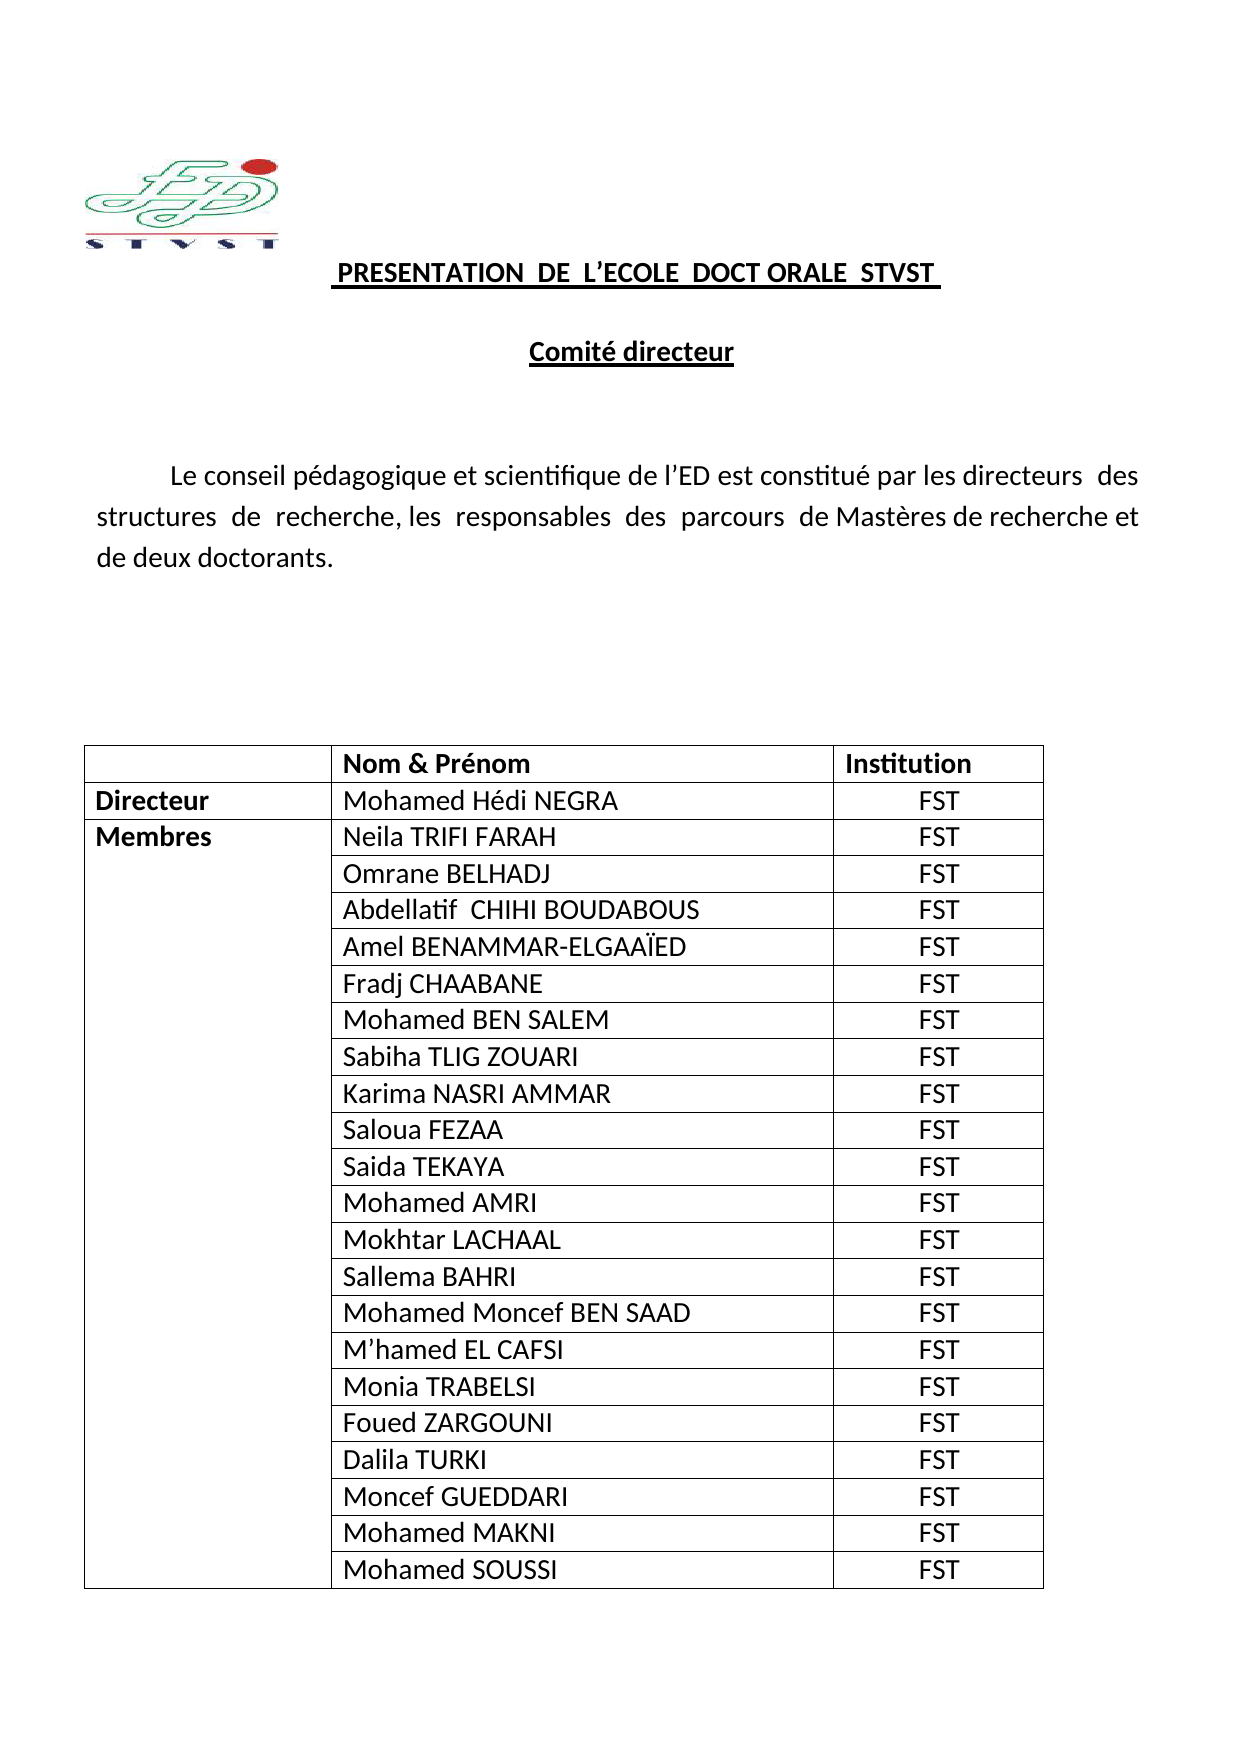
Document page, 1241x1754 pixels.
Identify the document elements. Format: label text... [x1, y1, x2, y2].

table_cell FST [834, 1003, 1043, 1038]
table_cell Karima NASRI AMMAR [332, 1076, 833, 1112]
table_cell FST [834, 893, 1043, 928]
table_cell FST [834, 1186, 1043, 1222]
table_cell FST [834, 966, 1043, 1002]
table_cell Sabiha TLIG ZOUARI [332, 1039, 833, 1075]
table_cell Membres [85, 820, 331, 1588]
table_cell Mohamed SOUSSI [332, 1552, 833, 1588]
table_cell M’hamed EL CAFSI [332, 1333, 833, 1368]
table_cell FST [834, 1333, 1043, 1368]
table_cell FST [834, 1516, 1043, 1551]
table_cell FST [834, 1369, 1043, 1405]
table_header Nom & Prénom [332, 746, 833, 782]
table_cell FST [834, 929, 1043, 965]
text PRESENTATION DE L’ECOLE DOCT ORALE STVST [331, 255, 1181, 290]
table_cell Abdellatif CHIHI BOUDABOUS [332, 893, 833, 928]
table_cell Mohamed MAKNI [332, 1516, 833, 1551]
table_cell FST [834, 1223, 1043, 1258]
table_cell Neila TRIFI FARAH [332, 820, 833, 855]
table_header [85, 746, 331, 782]
picture [85, 159, 279, 249]
table_cell FST [834, 1406, 1043, 1441]
text Le conseil pédagogique et scientifique de l’ED est constitué par les directeurs des structures de recherche, les responsables des parcours de Mastères de recherche et de deux doctorants. [96, 457, 1173, 574]
table_cell FST [834, 1442, 1043, 1478]
table_cell FST [834, 1296, 1043, 1332]
table_cell FST [834, 856, 1043, 892]
table_cell Mohamed BEN SALEM [332, 1003, 833, 1038]
table_cell Directeur [85, 783, 331, 819]
table_cell FST [834, 1113, 1043, 1148]
text Comité directeur [462, 333, 801, 368]
table_cell Moncef GUEDDARI [332, 1479, 833, 1515]
table_cell Dalila TURKI [332, 1442, 833, 1478]
table_cell FST [834, 1076, 1043, 1112]
table_cell Foued ZARGOUNI [332, 1406, 833, 1441]
table_cell FST [834, 1149, 1043, 1185]
table_header Institution [834, 746, 1043, 782]
table_cell Mokhtar LACHAAL [332, 1223, 833, 1258]
table_cell Mohamed Moncef BEN SAAD [332, 1296, 833, 1332]
table_cell Saida TEKAYA [332, 1149, 833, 1185]
table_cell Omrane BELHADJ [332, 856, 833, 892]
table_cell FST [834, 1552, 1043, 1588]
table_cell FST [834, 1479, 1043, 1515]
table_cell FST [834, 1259, 1043, 1295]
table_cell FST [834, 1039, 1043, 1075]
table_cell Monia TRABELSI [332, 1369, 833, 1405]
table_cell FST [834, 820, 1043, 855]
table_cell FST [834, 783, 1043, 819]
table_cell Mohamed Hédi NEGRA [332, 783, 833, 819]
table_cell Sallema BAHRI [332, 1259, 833, 1295]
table_cell Amel BENAMMAR-ELGAAÏED [332, 929, 833, 965]
table_cell Saloua FEZAA [332, 1113, 833, 1148]
table_cell Fradj CHAABANE [332, 966, 833, 1002]
table_cell Mohamed AMRI [332, 1186, 833, 1222]
